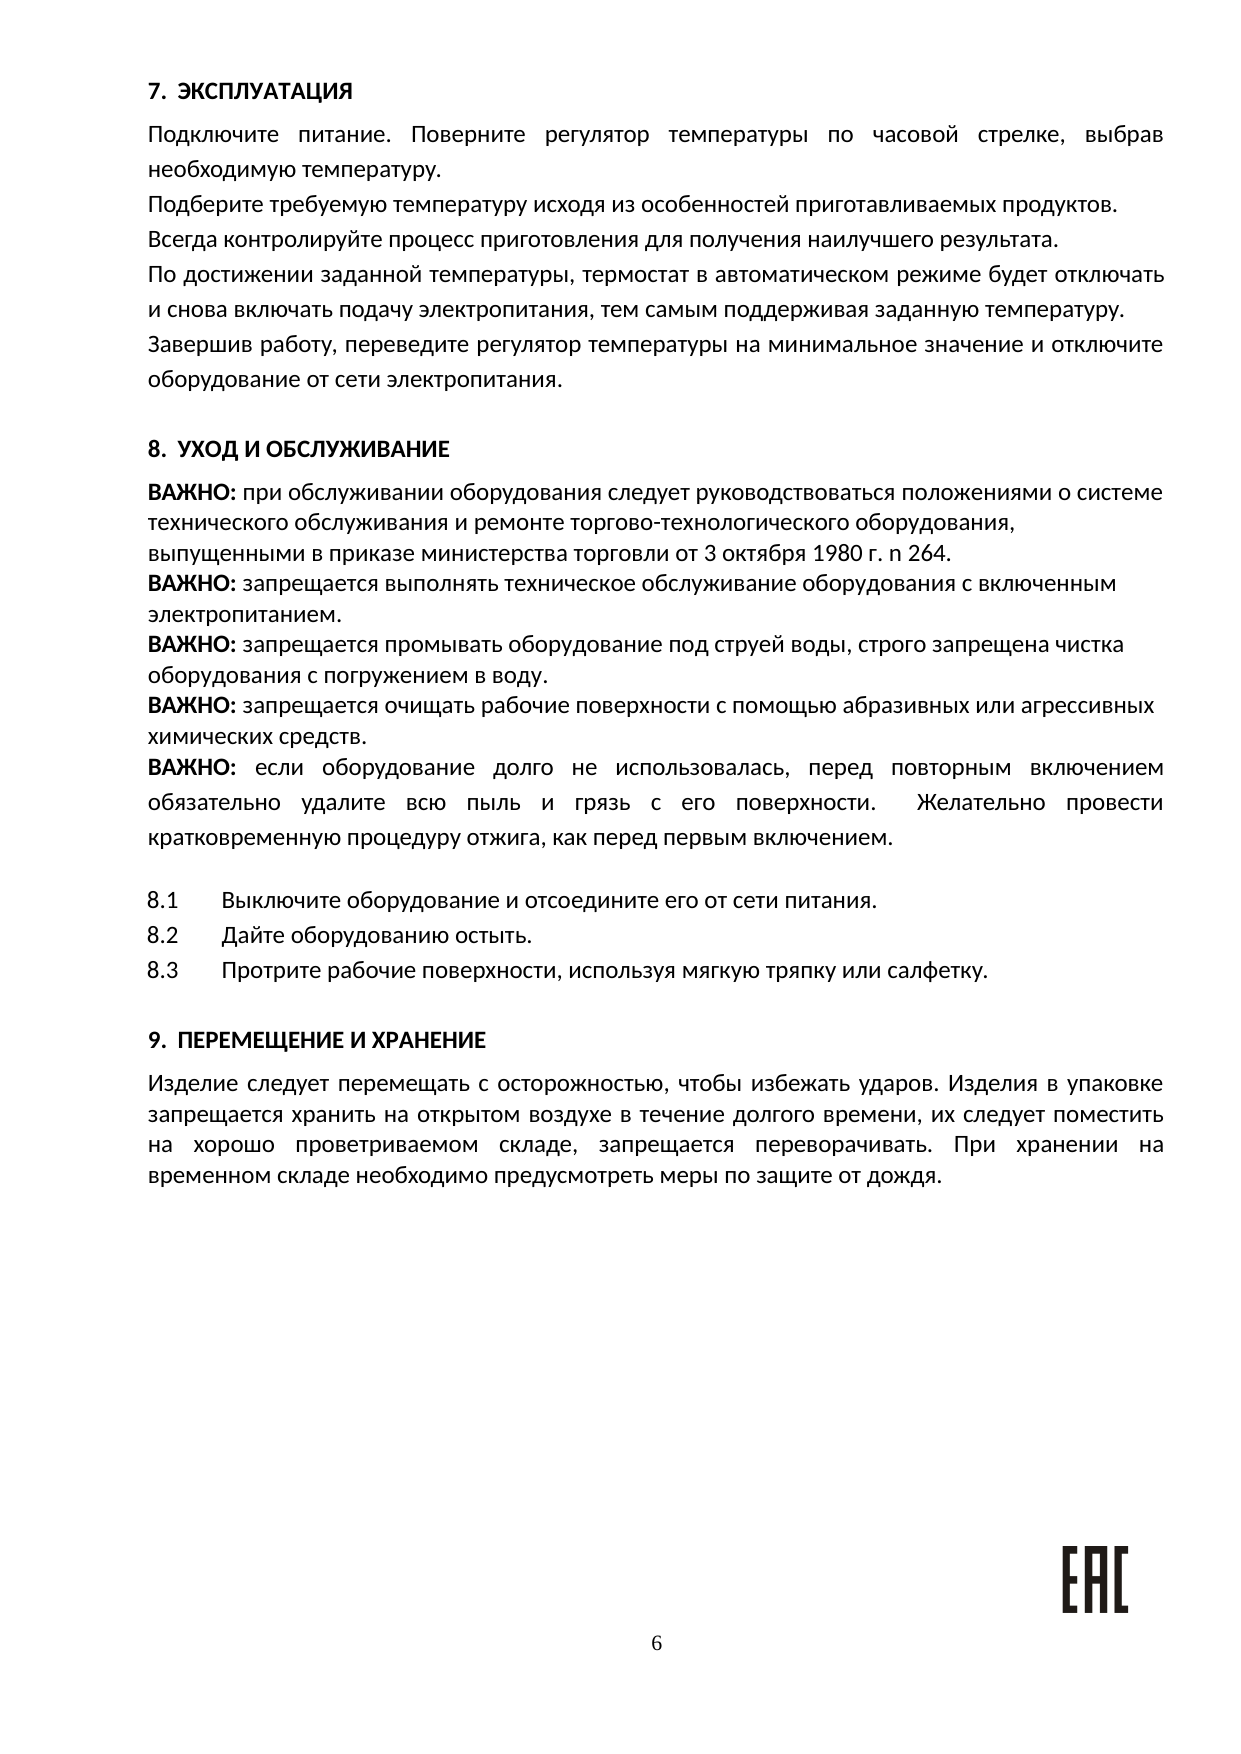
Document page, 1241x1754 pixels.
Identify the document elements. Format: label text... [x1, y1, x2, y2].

subtitle УХОД И ОБСЛУЖИВАНИЕ [148, 433, 1165, 463]
list Протрите рабочие поверхности, используя мягкую тряпку или салфетку. [147, 954, 1165, 985]
text ВАЖНО: запрещается промывать оборудование под струей воды, строго запрещена чистка оборудования с погружением в воду. [148, 629, 1165, 690]
subtitle ПЕРЕМЕЩЕНИЕ И ХРАНЕНИЕ [148, 1024, 1165, 1055]
list Подключите питание. Поверните регулятор температуры по часовой стрелке, выбрав необходимую температуру. [148, 118, 1165, 183]
text ВАЖНО: запрещается выполнять техническое обслуживание оборудования с включенным электропитанием. [148, 568, 1165, 629]
list ВАЖНО: если оборудование долго не использовалась, перед повторным включением обязательно удалите всю пыль и грязь с его поверхности. Желательно провести кратковременную процедуру отжига, как перед первым включением. [148, 751, 1165, 851]
text Изделие следует перемещать с осторожностью, чтобы избежать ударов. Изделия в упаковке запрещается хранить на открытом воздухе в течение долгого времени, их следует поместить на хорошо проветриваемом складе, запрещается переворачивать. При хранении на временном складе необходимо предусмотреть меры по защите от дождя. [148, 1067, 1165, 1189]
text ВАЖНО: запрещается очищать рабочие поверхности с помощью абразивных или агрессивных химических средств. [148, 690, 1165, 751]
list Подберите требуемую температуру исходя из особенностей приготавливаемых продуктов. [148, 188, 1165, 218]
list Завершив работу, переведите регулятор температуры на минимальное значение и отключите оборудование от сети электропитания. [148, 328, 1165, 393]
list По достижении заданной температуры, термостат в автоматическом режиме будет отключать и снова включать подачу электропитания, тем самым поддерживая заданную температуру. [148, 258, 1165, 323]
text ВАЖНО: при обслуживании оборудования следует руководствоваться положениями о системе технического обслуживания и ремонте торгово-технологического оборудования, выпущенными в приказе министерства торговли от 3 октября 1980 г. n 264. [148, 476, 1165, 568]
subtitle ЭКСПЛУАТАЦИЯ [148, 75, 1165, 106]
list Всегда контролируйте процесс приготовления для получения наилучшего результата. [148, 223, 1165, 253]
list Выключите оборудование и отсоедините его от сети питания. [147, 884, 1165, 915]
picture [1062, 1546, 1129, 1613]
list Дайте оборудованию остыть. [147, 919, 1165, 950]
